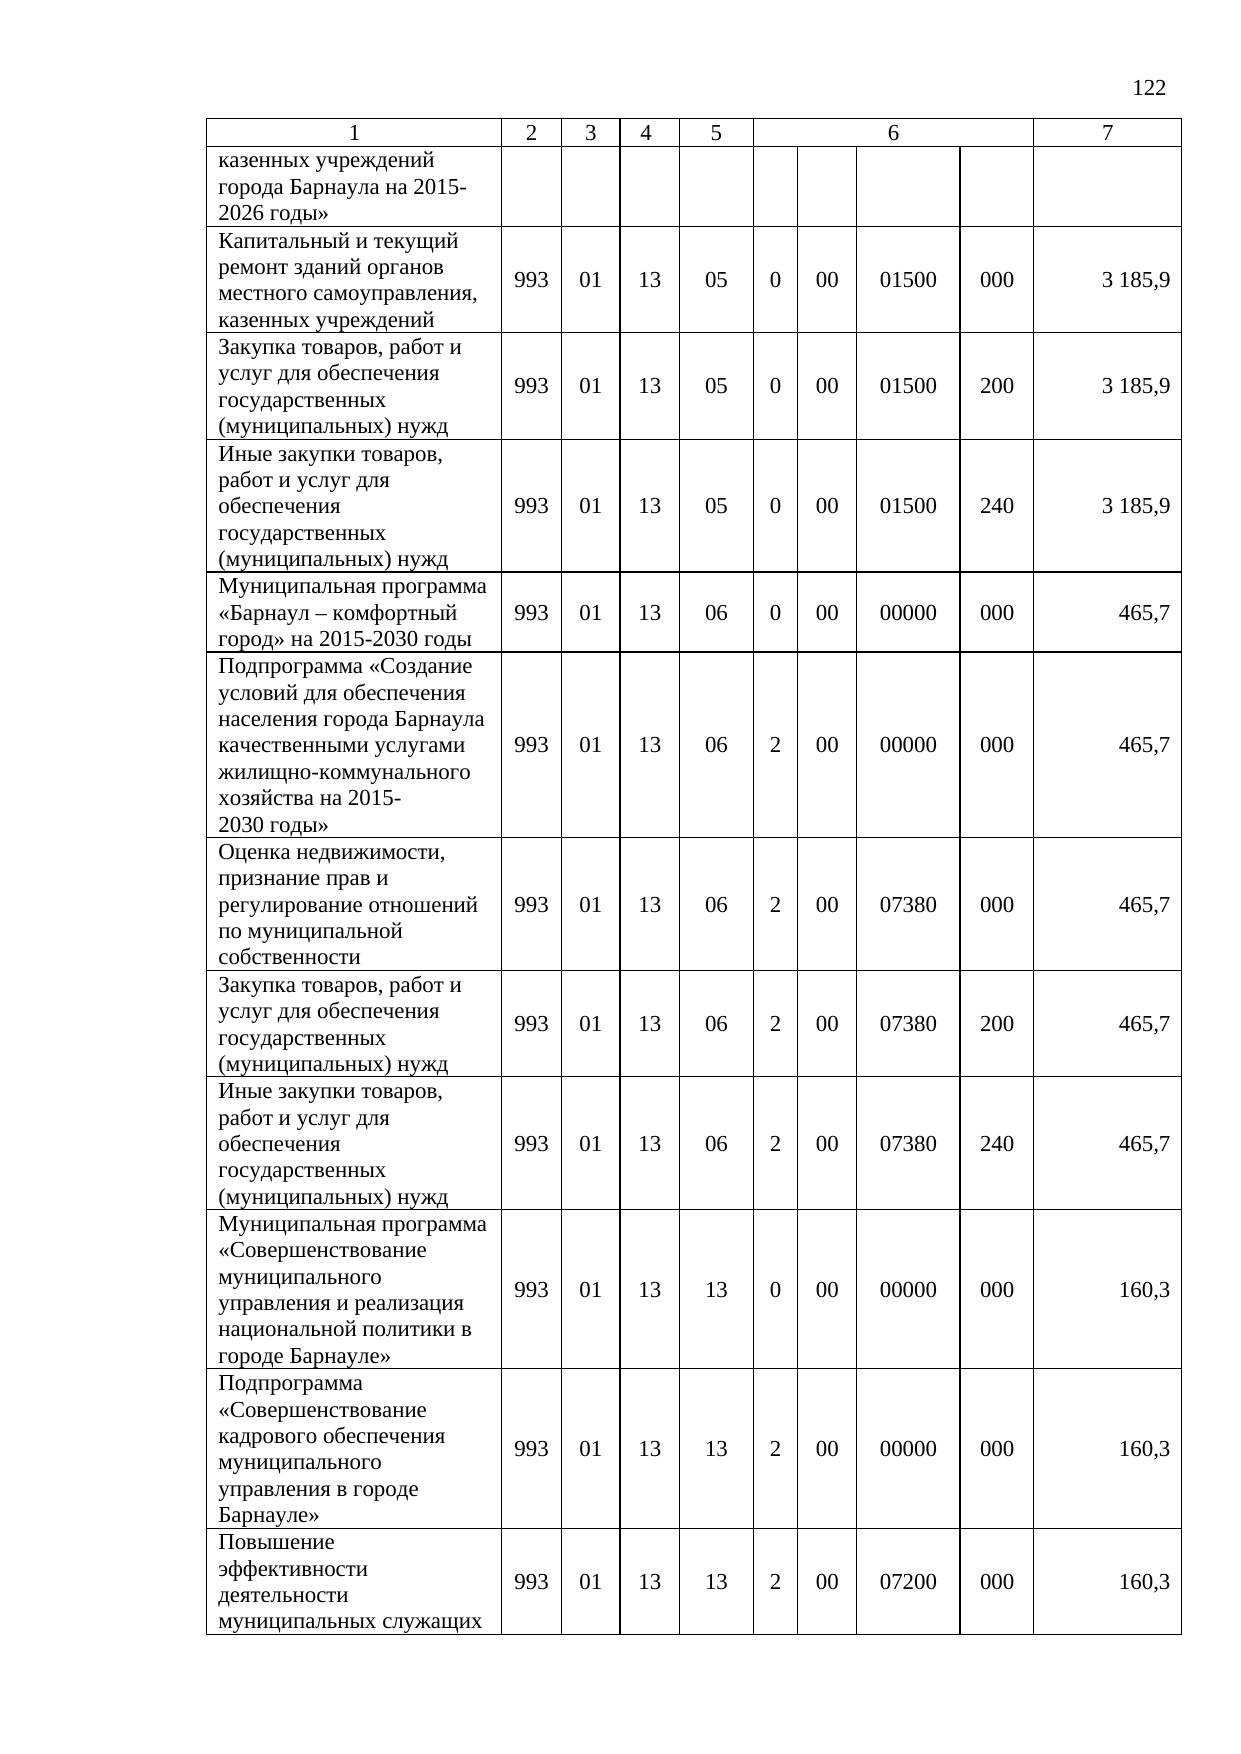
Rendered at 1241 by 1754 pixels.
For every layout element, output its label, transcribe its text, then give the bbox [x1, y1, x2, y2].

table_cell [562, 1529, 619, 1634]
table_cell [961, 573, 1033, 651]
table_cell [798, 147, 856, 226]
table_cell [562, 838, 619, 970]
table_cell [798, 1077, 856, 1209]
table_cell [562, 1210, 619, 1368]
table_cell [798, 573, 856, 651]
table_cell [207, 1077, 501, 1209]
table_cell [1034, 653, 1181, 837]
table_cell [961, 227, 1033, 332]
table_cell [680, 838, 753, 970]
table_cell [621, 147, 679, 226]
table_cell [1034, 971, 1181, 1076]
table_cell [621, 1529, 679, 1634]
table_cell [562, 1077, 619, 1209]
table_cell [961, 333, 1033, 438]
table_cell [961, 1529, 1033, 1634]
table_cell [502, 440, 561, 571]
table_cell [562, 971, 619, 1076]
table_header 5 [680, 119, 753, 146]
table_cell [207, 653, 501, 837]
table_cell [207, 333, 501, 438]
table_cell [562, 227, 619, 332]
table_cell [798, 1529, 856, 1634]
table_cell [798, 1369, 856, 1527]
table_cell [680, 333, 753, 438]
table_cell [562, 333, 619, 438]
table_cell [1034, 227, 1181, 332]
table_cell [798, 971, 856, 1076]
table_header 6 [754, 119, 1033, 146]
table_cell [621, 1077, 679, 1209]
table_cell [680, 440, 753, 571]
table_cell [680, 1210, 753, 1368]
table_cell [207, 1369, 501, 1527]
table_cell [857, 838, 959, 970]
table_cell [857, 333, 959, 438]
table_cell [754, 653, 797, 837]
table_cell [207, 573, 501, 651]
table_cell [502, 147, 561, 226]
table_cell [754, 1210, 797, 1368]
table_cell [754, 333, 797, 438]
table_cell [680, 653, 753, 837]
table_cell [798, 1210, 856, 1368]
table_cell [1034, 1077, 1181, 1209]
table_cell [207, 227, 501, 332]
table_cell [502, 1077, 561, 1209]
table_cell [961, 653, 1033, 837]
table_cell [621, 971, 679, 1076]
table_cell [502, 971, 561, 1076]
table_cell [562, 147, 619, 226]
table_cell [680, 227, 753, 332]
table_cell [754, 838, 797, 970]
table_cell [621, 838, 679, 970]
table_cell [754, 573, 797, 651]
table_header 7 [1034, 119, 1181, 146]
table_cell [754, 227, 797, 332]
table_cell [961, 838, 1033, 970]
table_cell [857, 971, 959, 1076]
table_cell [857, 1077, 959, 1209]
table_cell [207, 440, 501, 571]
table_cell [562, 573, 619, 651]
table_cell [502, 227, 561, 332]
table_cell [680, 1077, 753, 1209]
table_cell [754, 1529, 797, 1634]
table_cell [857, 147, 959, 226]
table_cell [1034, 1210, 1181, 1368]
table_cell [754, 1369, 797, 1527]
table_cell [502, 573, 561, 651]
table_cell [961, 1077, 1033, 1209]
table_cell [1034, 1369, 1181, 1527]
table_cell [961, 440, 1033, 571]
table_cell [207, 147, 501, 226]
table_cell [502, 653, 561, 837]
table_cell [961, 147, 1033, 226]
table_header 4 [621, 119, 679, 146]
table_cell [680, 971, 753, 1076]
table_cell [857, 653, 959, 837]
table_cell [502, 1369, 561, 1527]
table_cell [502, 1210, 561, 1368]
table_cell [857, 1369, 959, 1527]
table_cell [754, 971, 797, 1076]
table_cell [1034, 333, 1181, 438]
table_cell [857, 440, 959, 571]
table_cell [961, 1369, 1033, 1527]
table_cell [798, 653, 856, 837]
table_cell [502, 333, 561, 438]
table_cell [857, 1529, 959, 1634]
table_header 1 [207, 119, 501, 146]
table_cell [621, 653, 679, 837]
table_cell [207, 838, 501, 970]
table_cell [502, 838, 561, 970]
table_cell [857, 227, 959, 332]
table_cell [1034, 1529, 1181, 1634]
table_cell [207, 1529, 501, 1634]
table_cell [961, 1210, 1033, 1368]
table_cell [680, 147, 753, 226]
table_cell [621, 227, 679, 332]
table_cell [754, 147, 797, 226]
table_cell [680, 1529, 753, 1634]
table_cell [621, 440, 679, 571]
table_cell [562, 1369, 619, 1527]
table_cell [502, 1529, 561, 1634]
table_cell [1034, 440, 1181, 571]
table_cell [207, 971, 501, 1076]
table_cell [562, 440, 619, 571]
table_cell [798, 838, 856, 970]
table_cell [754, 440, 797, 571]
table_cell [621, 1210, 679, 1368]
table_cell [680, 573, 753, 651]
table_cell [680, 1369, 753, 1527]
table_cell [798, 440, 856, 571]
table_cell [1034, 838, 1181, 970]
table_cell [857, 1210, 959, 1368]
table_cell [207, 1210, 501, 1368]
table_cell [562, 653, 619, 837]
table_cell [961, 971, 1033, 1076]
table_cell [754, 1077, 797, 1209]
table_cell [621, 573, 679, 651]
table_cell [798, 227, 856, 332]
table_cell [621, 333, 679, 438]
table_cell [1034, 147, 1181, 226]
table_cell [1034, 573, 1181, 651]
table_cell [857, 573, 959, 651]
table_header 2 [502, 119, 561, 146]
table_header 3 [562, 119, 619, 146]
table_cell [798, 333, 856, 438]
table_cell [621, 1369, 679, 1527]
